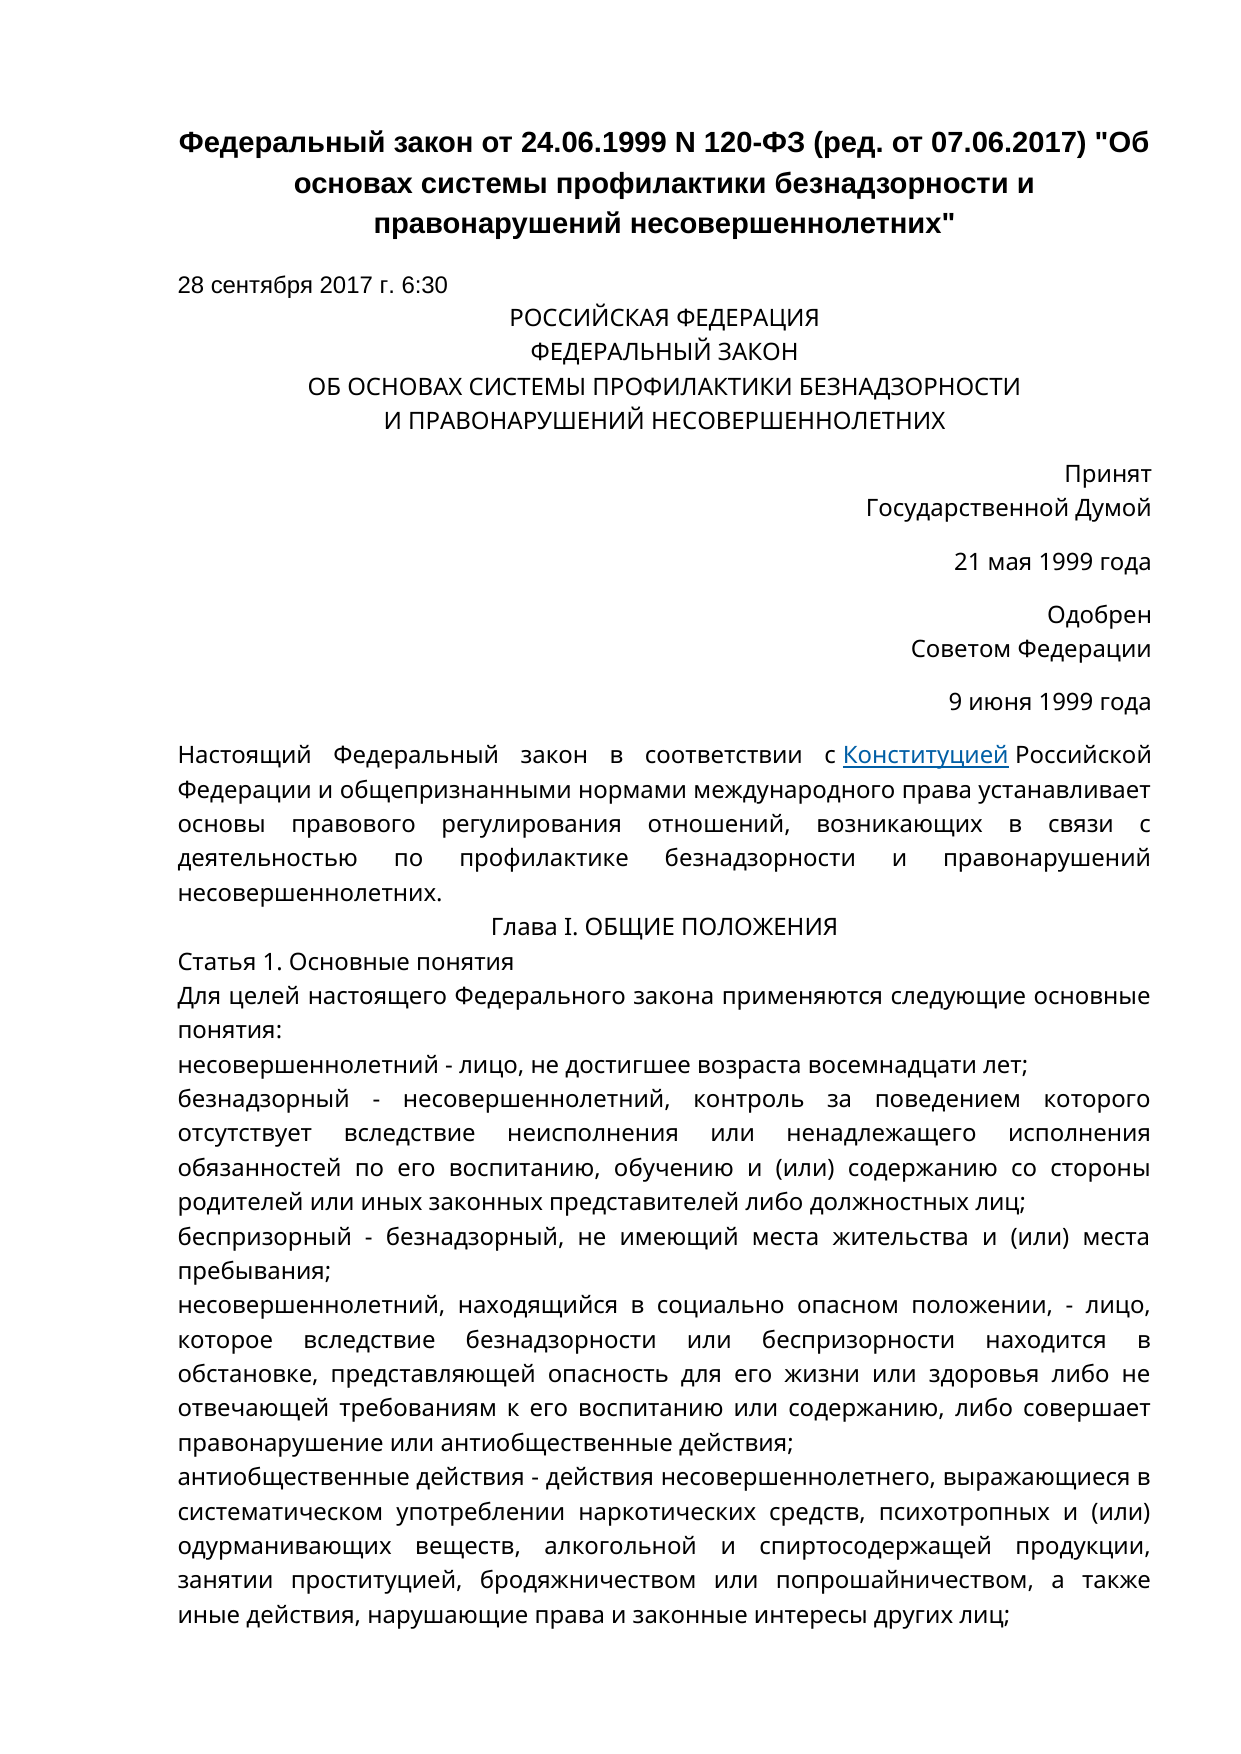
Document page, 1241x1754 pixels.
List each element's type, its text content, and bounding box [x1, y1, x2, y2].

text Федеральный закон от 24.06.1999 N 120-ФЗ (ред. от 07.06.2017) "Об основах системы профилактики безнадзорности и правонарушений несовершеннолетних" [177, 118, 1152, 240]
text РОССИЙСКАЯ ФЕДЕРАЦИЯ [177, 299, 1152, 333]
text ОБ ОСНОВАХ СИСТЕМЫ ПРОФИЛАКТИКИ БЕЗНАДЗОРНОСТИ [177, 368, 1152, 402]
text Для целей настоящего Федерального закона применяются следующие основные понятия: [177, 977, 1152, 1046]
text Статья 1. Основные понятия [177, 943, 1152, 977]
text Принят [177, 455, 1152, 489]
text ФЕДЕРАЛЬНЫЙ ЗАКОН [177, 333, 1152, 368]
text Государственной Думой [177, 489, 1152, 524]
text И ПРАВОНАРУШЕНИЙ НЕСОВЕРШЕННОЛЕТНИХ [177, 402, 1152, 436]
text беспризорный - безнадзорный, не имеющий места жительства и (или) места пребывания; [177, 1218, 1152, 1286]
text антиобщественные действия - действия несовершеннолетнего, выражающиеся в систематическом употреблении наркотических средств, психотропных и (или) одурманивающих веществ, алкогольной и спиртосодержащей продукции, занятии проституцией, бродяжничеством или попрошайничеством, а также иные действия, нарушающие права и законные интересы других лиц; [177, 1458, 1152, 1630]
text Настоящий Федеральный закон в соответствии с Конституцией Российской Федерации и общепризнанными нормами международного права устанавливает основы правового регулирования отношений, возникающих в связи с деятельностью по профилактике безнадзорности и правонарушений несовершеннолетних. [177, 736, 1152, 908]
text Советом Федерации [177, 630, 1152, 664]
text несовершеннолетний, находящийся в социально опасном положении, - лицо, которое вследствие безнадзорности или беспризорности находится в обстановке, представляющей опасность для его жизни или здоровья либо не отвечающей требованиям к его воспитанию или содержанию, либо совершает правонарушение или антиобщественные действия; [177, 1286, 1152, 1458]
text Глава I. ОБЩИЕ ПОЛОЖЕНИЯ [177, 908, 1152, 943]
text 9 июня 1999 года [177, 683, 1152, 718]
text Одобрен [177, 596, 1152, 630]
text 21 мая 1999 года [177, 543, 1152, 577]
text несовершеннолетний - лицо, не достигшее возраста восемнадцати лет; [177, 1046, 1152, 1080]
text 28 сентября 2017 г. 6:30 [177, 271, 1152, 299]
text безнадзорный - несовершеннолетний, контроль за поведением которого отсутствует вследствие неисполнения или ненадлежащего исполнения обязанностей по его воспитанию, обучению и (или) содержанию со стороны родителей или иных законных представителей либо должностных лиц; [177, 1080, 1152, 1218]
